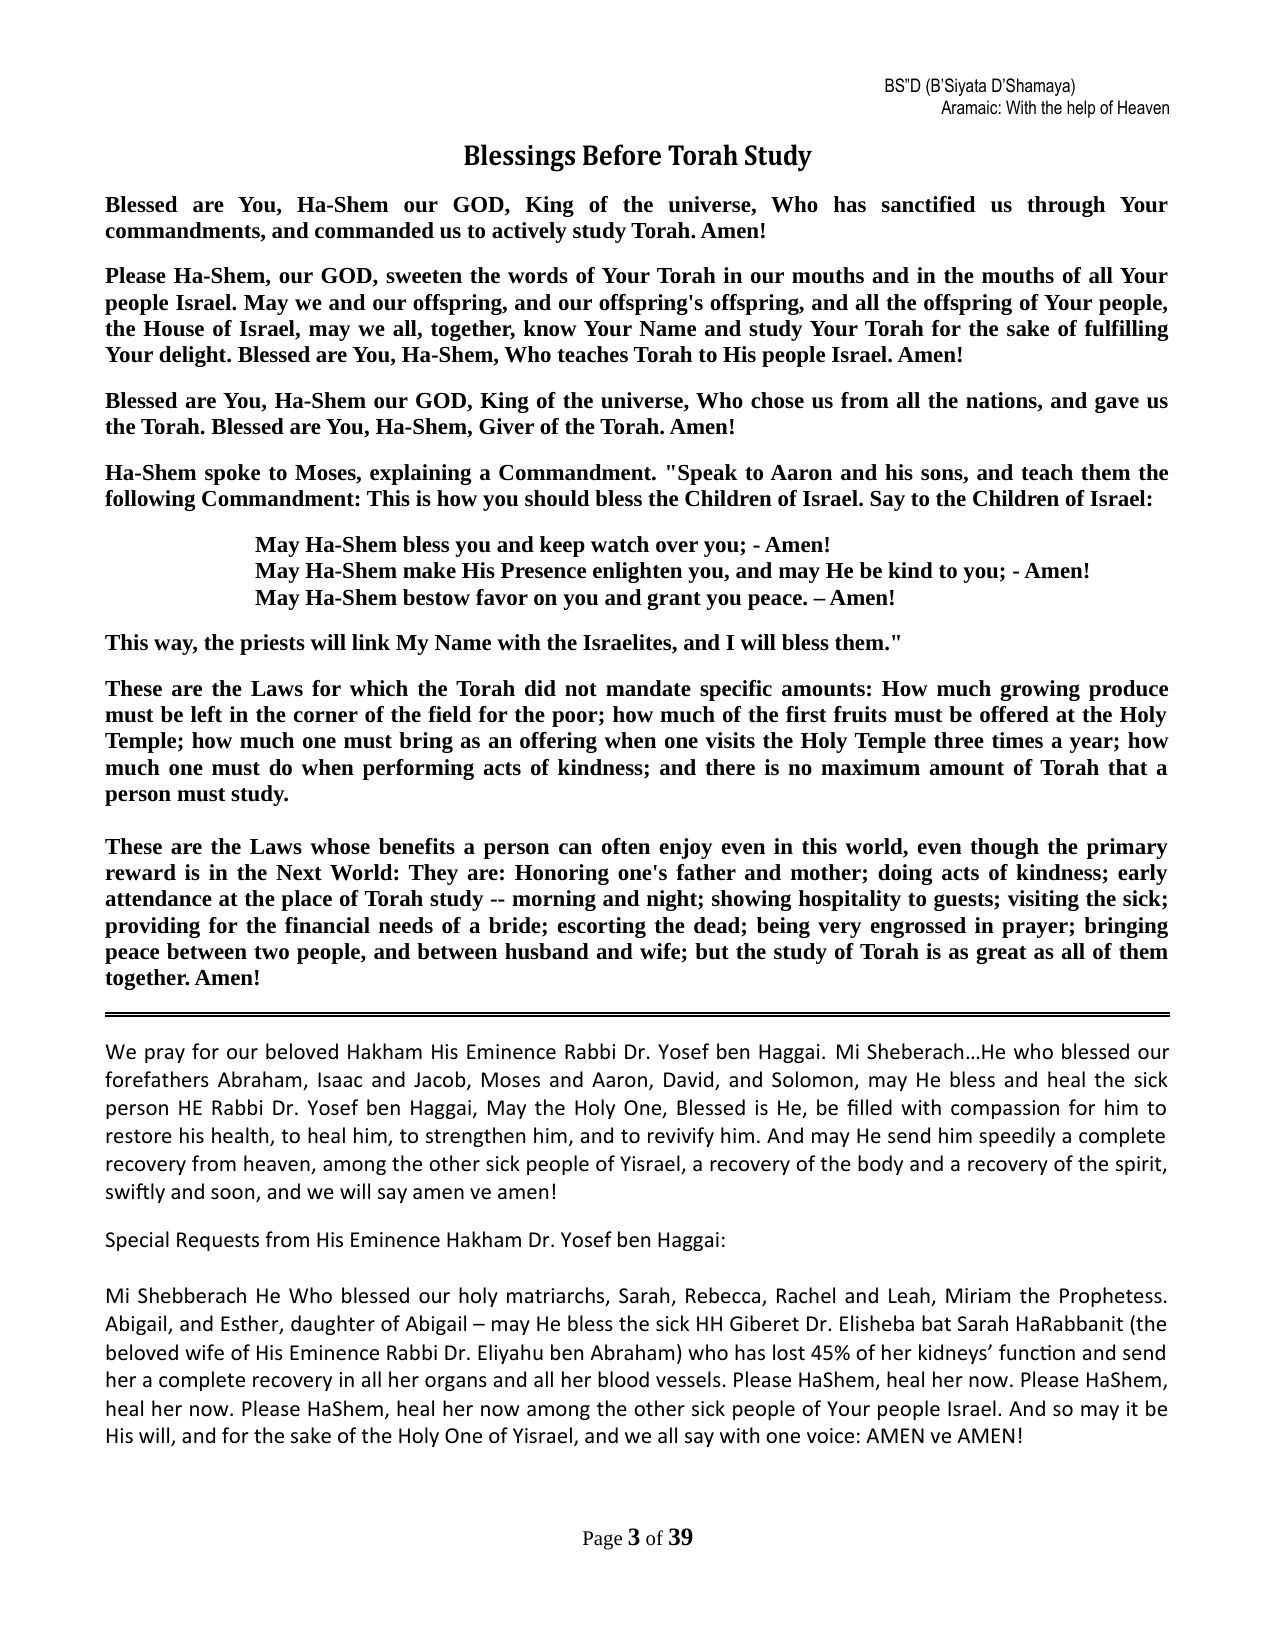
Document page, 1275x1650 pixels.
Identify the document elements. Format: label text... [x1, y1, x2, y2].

text Ha-Shem spoke to Moses, explaining a Commandment. "Speak to Aaron and his sons, and teach them the following Commandment: This is how you should bless the Children of Israel. Say to the Children of Israel: [105, 459, 1170, 512]
text May Ha-Shem bless you and keep watch over you; - Amen! [180, 531, 1170, 557]
text Please Ha-Shem, our GOD, sweeten the words of Your Torah in our mouths and in the mouths of all Your people Israel. May we and our offspring, and our offspring's offspring, and all the offspring of Your people, the House of Israel, may we all, together, know Your Name and study Your Torah for the sake of fulfilling Your delight. Blessed are You, Ha-Shem, Who teaches Torah to His people Israel. Amen! [105, 262, 1170, 368]
text May Ha-Shem bestow favor on you and grant you peace. – Amen! [180, 583, 1170, 610]
text These are the Laws for which the Torah did not mandate specific amounts: How much growing produce must be left in the corner of the field for the poor; how much of the first fruits must be offered at the Holy Temple; how much one must bring as an offering when one visits the Holy Temple three times a year; how much one must do when performing acts of kindness; and there is no maximum amount of Torah that a person must study. [105, 674, 1170, 806]
text Blessed are You, Ha-Shem our GOD, King of the universe, Who chose us from all the nations, and gave us the Torah. Blessed are You, Ha-Shem, Giver of the Torah. Amen! [105, 387, 1170, 440]
text These are the Laws whose benefits a person can often enjoy even in this world, even though the primary reward is in the Next World: They are: Honoring one's father and mother; doing acts of kindness; early attendance at the place of Torah study -- morning and night; showing hospitality to guests; visiting the sick; providing for the financial needs of a bride; escorting the dead; being very engrossed in prayer; bringing peace between two people, and between husband and wife; but the study of Torah is as great as all of them together. Amen! [105, 833, 1170, 991]
text May Ha-Shem make His Presence enlighten you, and may He be kind to you; - Amen! [180, 557, 1170, 583]
text This way, the priests will link My Name with the Israelites, and I will bless them." [105, 629, 1170, 655]
text Blessed are You, Ha-Shem our GOD, King of the universe, Who has sanctified us through Your commandments, and commanded us to actively study Torah. Amen! [105, 191, 1170, 243]
text Special Requests from His Eminence Hakham Dr. Yosef ben Haggai: [105, 1226, 1170, 1253]
text Mi Shebberach He Who blessed our holy matriarchs, Sarah, Rebecca, Rachel and Leah, Miriam the Prophetess. Abigail, and Esther, daughter of Abigail – may He bless the sick HH Giberet Dr. Elisheba bat Sarah HaRabbanit (the beloved wife of His Eminence Rabbi Dr. Eliyahu ben Abraham) who has lost 45% of her kidneys’ function and send her a complete recovery in all her organs and all her blood vessels. Please HaShem, heal her now. Please HaShem, heal her now. Please HaShem, heal her now among the other sick people of Your people Israel. And so may it be His will, and for the sake of the Holy One of Yisrael, and we all say with one voice: AMEN ve AMEN! [105, 1282, 1170, 1450]
text We pray for our beloved Hakham His Eminence Rabbi Dr. Yosef ben Haggai. Mi Sheberach…He who blessed our forefathers Abraham, Isaac and Jacob, Moses and Aaron, David, and Solomon, may He bless and heal the sick person HE Rabbi Dr. Yosef ben Haggai, May the Holy One, Blessed is He, be filled with compassion for him to restore his health, to heal him, to strengthen him, and to revivify him. And may He send him speedily a complete recovery from heaven, among the other sick people of Yisrael, a recovery of the body and a recovery of the spirit, swiftly and soon, and we will say amen ve amen! [105, 1037, 1170, 1205]
text Blessings Before Torah Study [105, 137, 1170, 171]
